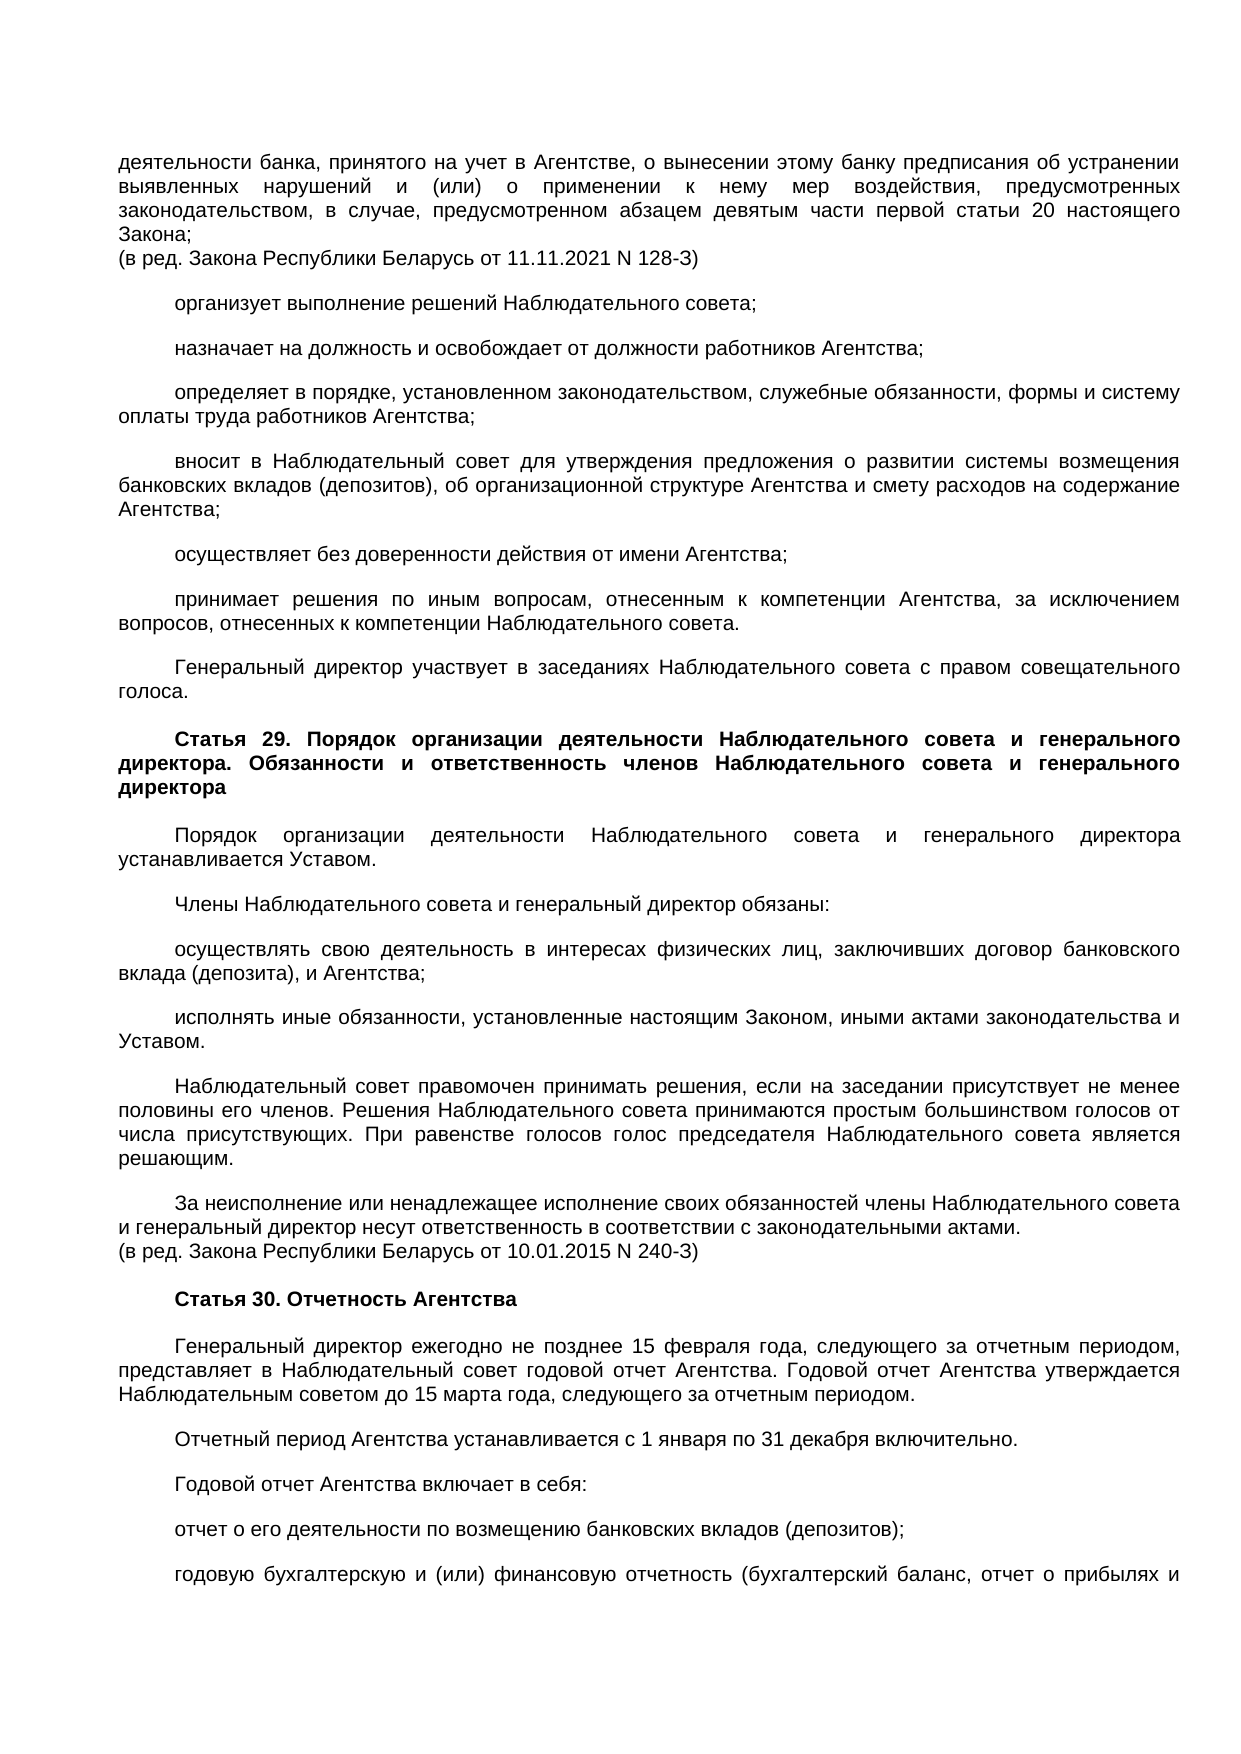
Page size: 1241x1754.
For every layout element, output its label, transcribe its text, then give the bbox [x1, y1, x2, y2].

text Члены Наблюдательного совета и генеральный директор обязаны: [118, 892, 1181, 916]
text принимает решения по иным вопросам, отнесенным к компетенции Агентства, за исключением вопросов, отнесенных к компетенции Наблюдательного совета. [118, 586, 1181, 634]
text (в ред. Закона Республики Беларусь от 10.01.2015 N 240-З) [118, 1238, 1181, 1262]
text определяет в порядке, установленном законодательством, служебные обязанности, формы и систему оплаты труда работников Агентства; [118, 380, 1181, 428]
text Статья 29. Порядок организации деятельности Наблюдательного совета и генерального директора. Обязанности и ответственность членов Наблюдательного совета и генерального директора [118, 727, 1181, 799]
text (в ред. Закона Республики Беларусь от 11.11.2021 N 128-З) [118, 246, 1181, 270]
text Генеральный директор участвует в заседаниях Наблюдательного совета с правом совещательного голоса. [118, 655, 1181, 703]
text Порядок организации деятельности Наблюдательного совета и генерального директора устанавливается Уставом. [118, 823, 1181, 871]
text Отчетный период Агентства устанавливается с 1 января по 31 декабря включительно. [118, 1427, 1181, 1451]
text Наблюдательный совет правомочен принимать решения, если на заседании присутствует не менее половины его членов. Решения Наблюдательного совета принимаются простым большинством голосов от числа присутствующих. При равенстве голосов голос председателя Наблюдательного совета является решающим. [118, 1074, 1181, 1170]
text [118, 150, 1181, 246]
text отчет о его деятельности по возмещению банковских вкладов (депозитов); [118, 1517, 1181, 1541]
text осуществляет без доверенности действия от имени Агентства; [118, 542, 1181, 566]
text осуществлять свою деятельность в интересах физических лиц, заключивших договор банковского вклада (депозита), и Агентства; [118, 936, 1181, 984]
text Годовой отчет Агентства включает в себя: [118, 1472, 1181, 1496]
text Статья 30. Отчетность Агентства [118, 1286, 1181, 1310]
text За неисполнение или ненадлежащее исполнение своих обязанностей члены Наблюдательного совета и генеральный директор несут ответственность в соответствии с законодательными актами. [118, 1191, 1181, 1238]
text исполнять иные обязанности, установленные настоящим Законом, иными актами законодательства и Уставом. [118, 1005, 1181, 1053]
text вносит в Наблюдательный совет для утверждения предложения о развитии системы возмещения банковских вкладов (депозитов), об организационной структуре Агентства и смету расходов на содержание Агентства; [118, 449, 1181, 521]
text Генеральный директор ежегодно не позднее 15 февраля года, следующего за отчетным периодом, представляет в Наблюдательный совет годовой отчет Агентства. Годовой отчет Агентства утверждается Наблюдательным советом до 15 марта года, следующего за отчетным периодом. [118, 1334, 1181, 1406]
text организует выполнение решений Наблюдательного совета; [118, 291, 1181, 314]
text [118, 1561, 1181, 1585]
text назначает на должность и освобождает от должности работников Агентства; [118, 335, 1181, 359]
